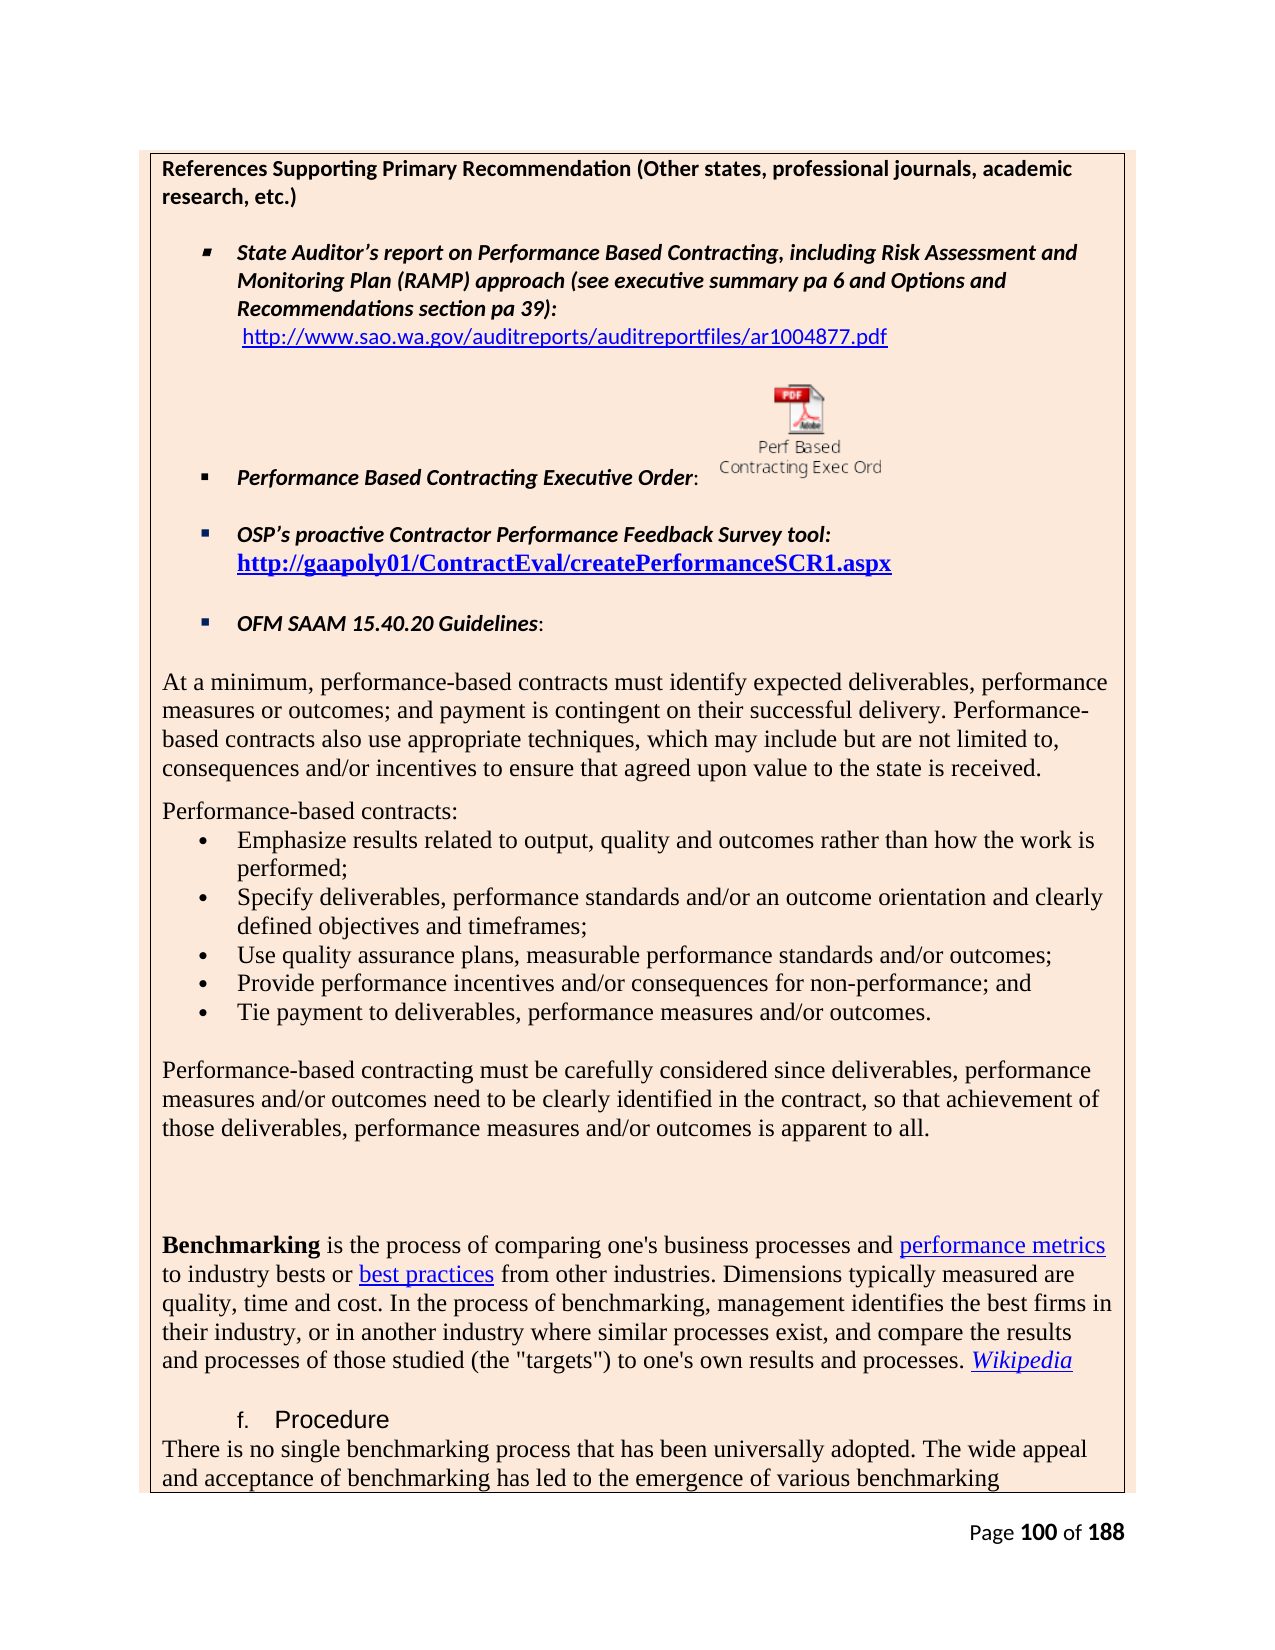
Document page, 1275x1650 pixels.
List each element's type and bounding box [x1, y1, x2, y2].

table_cell [139, 150, 1136, 1493]
